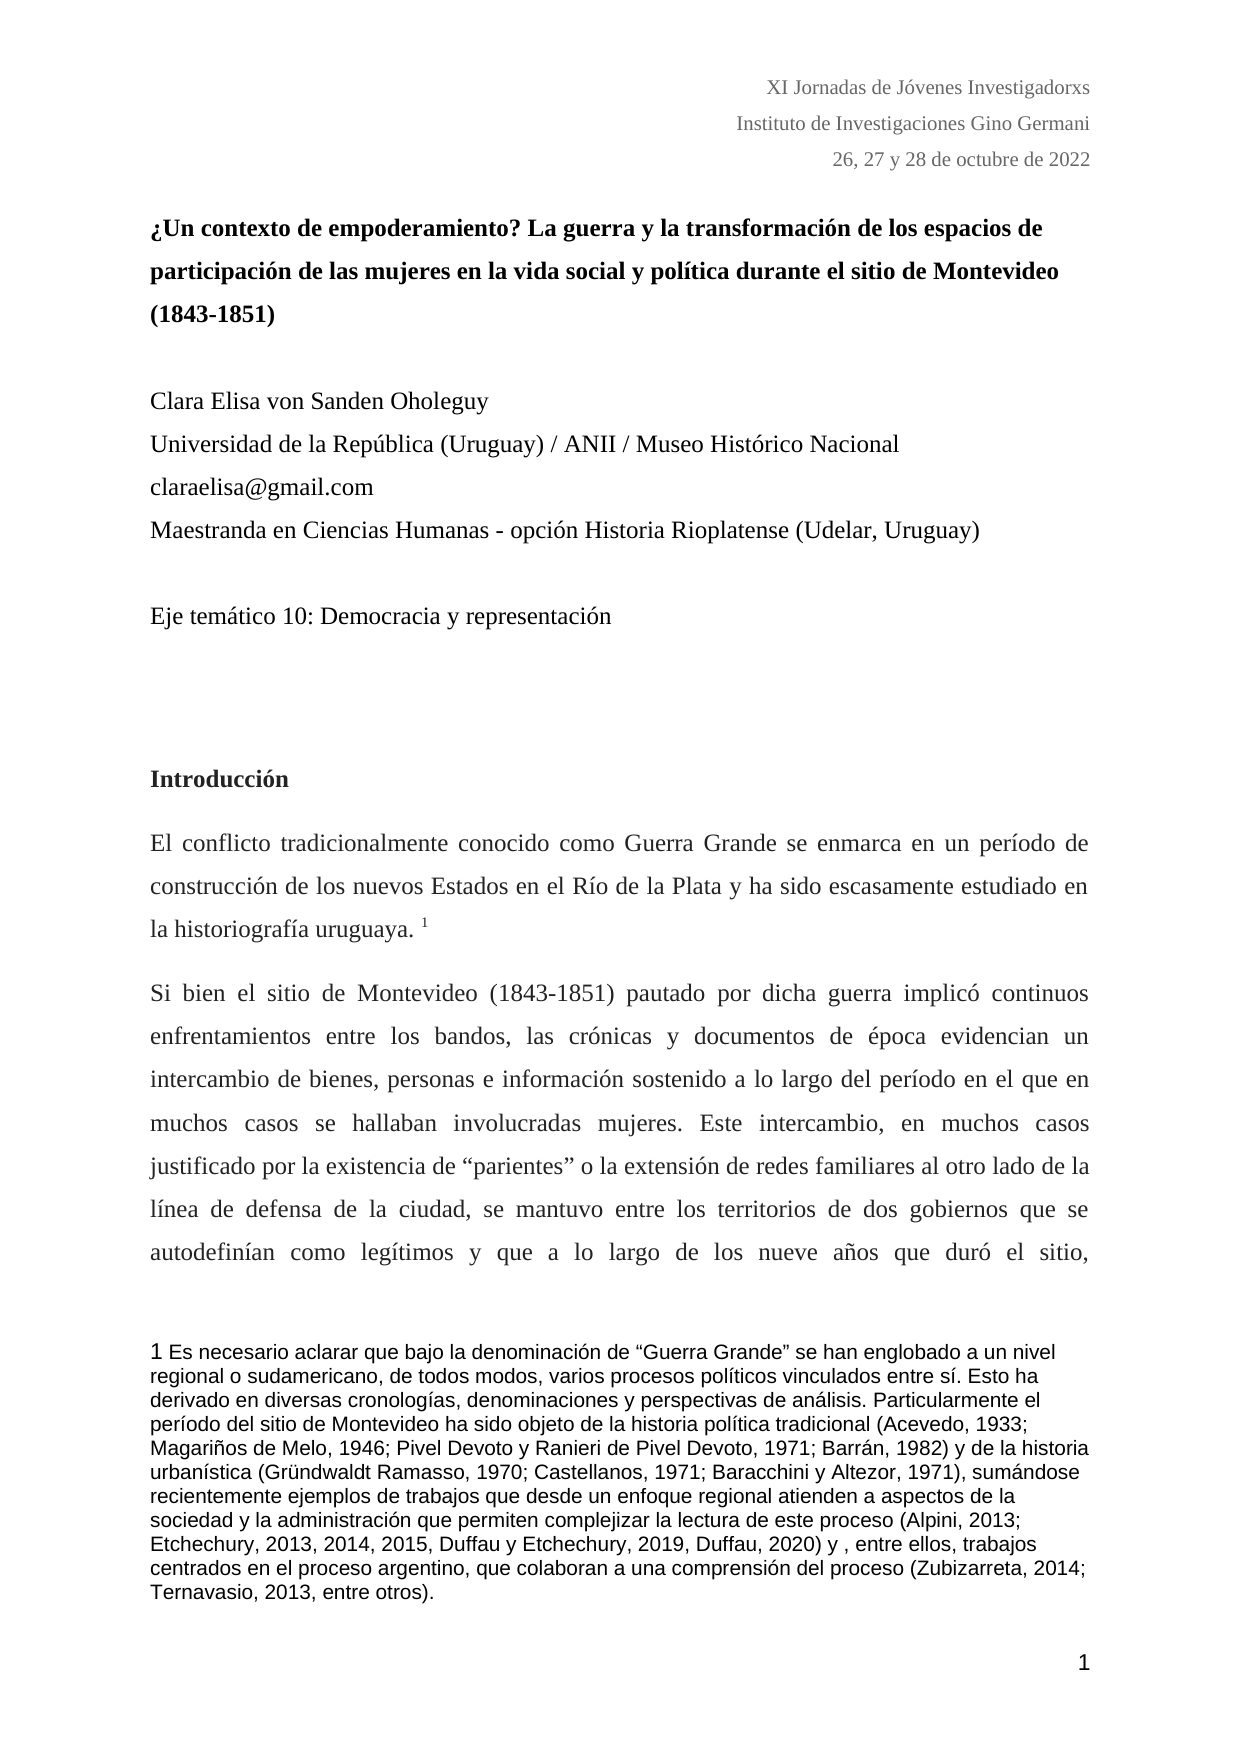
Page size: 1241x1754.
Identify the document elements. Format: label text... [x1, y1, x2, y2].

text Maestranda en Ciencias Humanas - opción Historia Rioplatense (Udelar, Uruguay) [150, 515, 1090, 544]
text El conflicto tradicionalmente conocido como Guerra Grande se enmarca en un período de construcción de los nuevos Estados en el Río de la Plata y ha sido escasamente estudiado en la historiografía uruguaya. [150, 828, 1090, 943]
text ¿Un contexto de empoderamiento? La guerra y la transformación de los espacios de participación de las mujeres en la vida social y política durante el sitio de Montevideo (1843-1851) [150, 213, 1090, 328]
text Universidad de la República (Uruguay) / ANII / Museo Histórico Nacional [150, 429, 1090, 458]
text Eje temático 10: Democracia y representación [150, 601, 1090, 630]
text Clara Elisa von Sanden Oholeguy [150, 386, 1090, 414]
subtitle Introducción [150, 764, 1090, 793]
text claraelisa@gmail.com [150, 472, 1090, 501]
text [150, 978, 1090, 1266]
